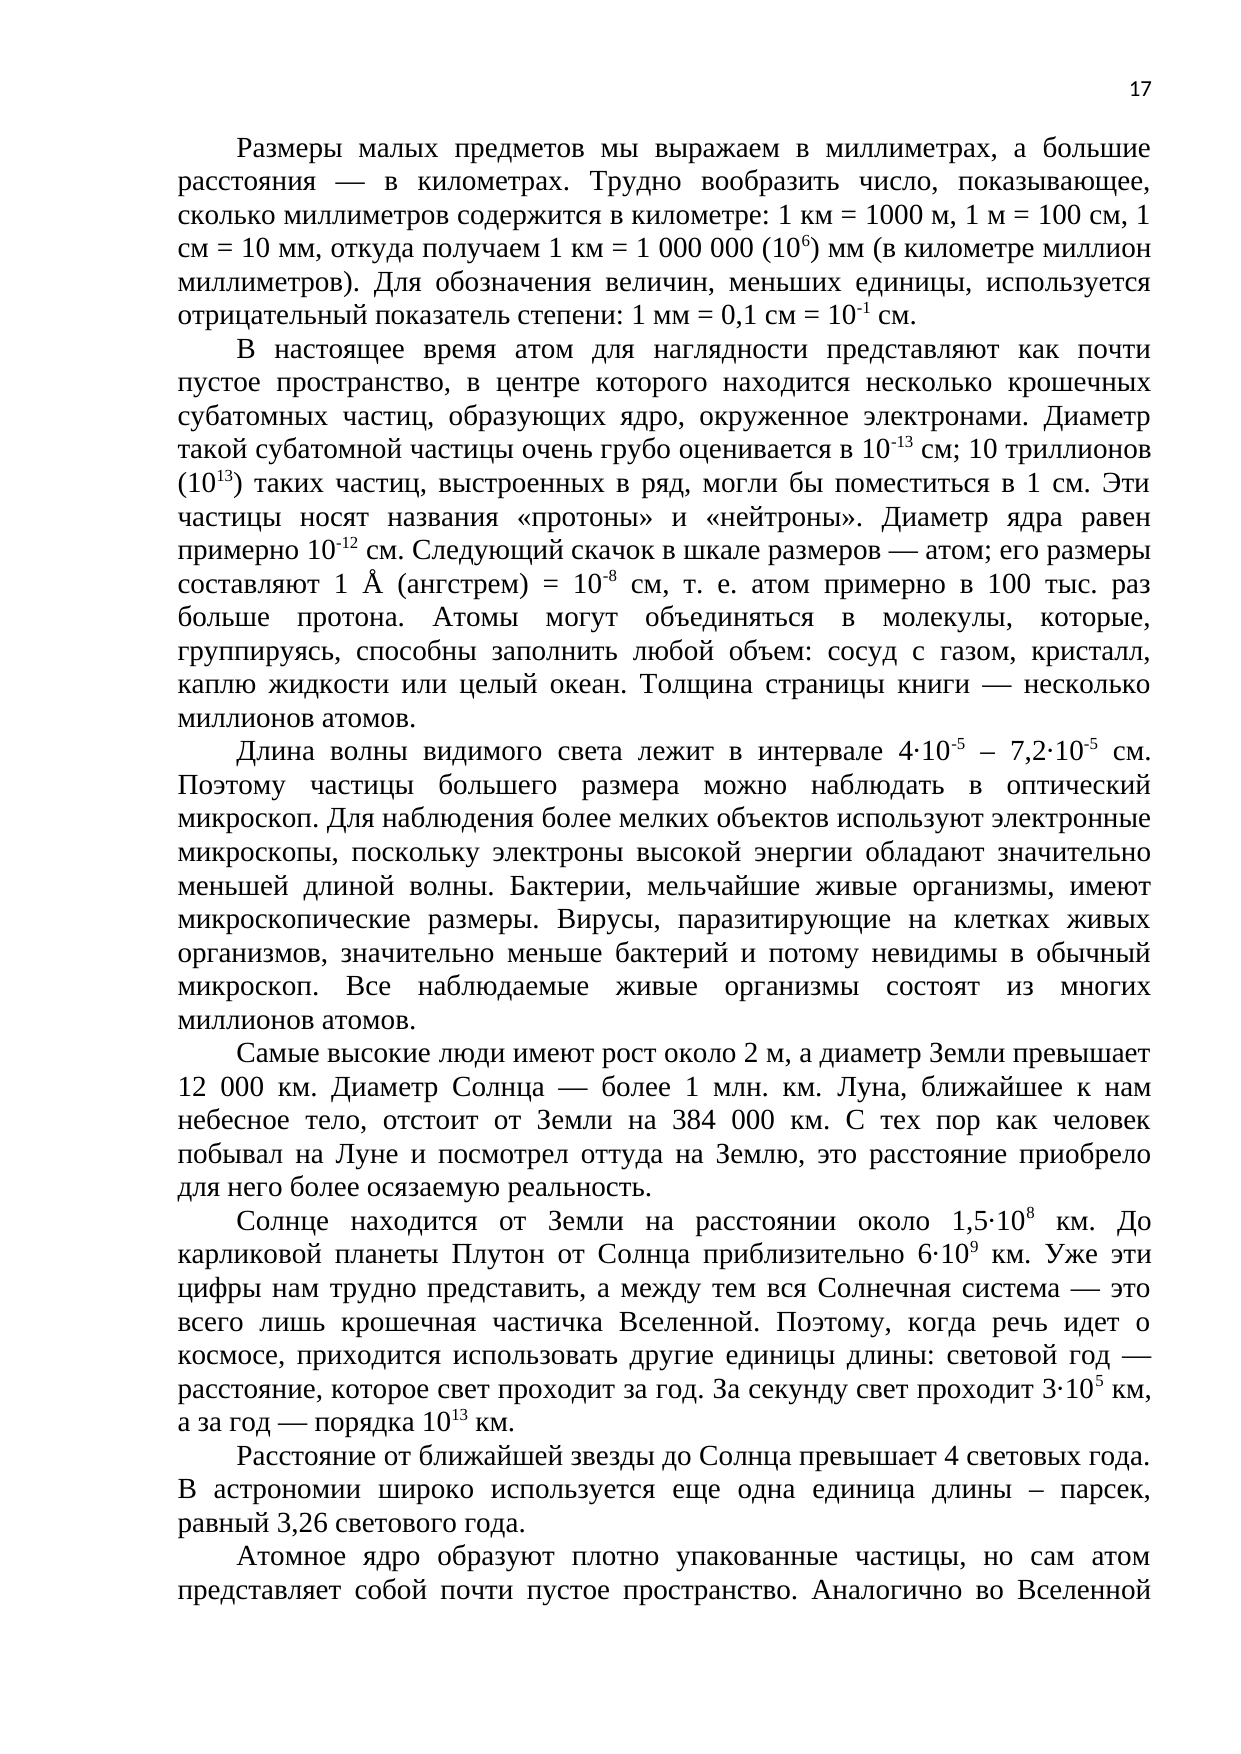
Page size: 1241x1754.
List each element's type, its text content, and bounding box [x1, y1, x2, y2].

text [177, 1538, 1152, 1606]
text Солнце находится от Земли на расстоянии около 1,5·108 км. До карликовой планеты Плутон от Солнца приблизительно 6·109 км. Уже эти цифры нам трудно представить, а между тем вся Солнечная система — это всего лишь крошечная частичка Вселенной. Поэтому, когда речь идет о космосе, приходится использовать другие единицы длины: световой год — расстояние, которое свет проходит за год. За секунду свет проходит 3·105 км, а за год — порядка 1013 км. [177, 1203, 1152, 1438]
text Размеры малых предметов мы выражаем в миллиметрах, а большие расстояния — в километрах. Трудно вообразить число, показывающее, сколько миллиметров содержится в километре: 1 км = 1000 м, 1 м = 100 см, 1 см = 10 мм, откуда получаем 1 км = 1 000 000 (106) мм (в километре миллион миллиметров). Для обозначения величин, меньших единицы, используется отрицательный показатель степени: 1 мм = 0,1 см = 10-1 см. [177, 130, 1152, 331]
text Длина волны видимого света лежит в интервале 4·10-5 – 7,2·10-5 см. Поэтому частицы большего размера можно наблюдать в оптический микроскоп. Для наблюдения более мелких объектов используют электронные микроскопы, поскольку электроны высокой энергии обладают значительно меньшей длиной волны. Бактерии, мельчайшие живые организмы, имеют микроскопические размеры. Вирусы, паразитирующие на клетках живых организмов, значительно меньше бактерий и потому невидимы в обычный микроскоп. Все наблюдаемые живые организмы состоят из многих миллионов атомов. [177, 733, 1152, 1035]
text Расстояние от ближайшей звезды до Солнца превышает 4 световых года. В астрономии широко используется еще одна единица длины – парсек, равный 3,26 светового года. [177, 1438, 1152, 1538]
text Самые высокие люди имеют рост около 2 м, а диаметр Земли превышает 12 000 км. Диаметр Солнца — более 1 млн. км. Луна, ближайшее к нам небесное тело, отстоит от Земли на 384 000 км. С тех пор как человек побывал на Луне и посмотрел оттуда на Землю, это расстояние приобрело для него более осязаемую реальность. [177, 1035, 1152, 1203]
text В настоящее время атом для наглядности представляют как почти пустое пространство, в центре которого находится несколько крошечных субатомных частиц, образующих ядро, окруженное электронами. Диаметр такой субатомной частицы очень грубо оценивается в 10-13 см; 10 триллионов (1013) таких частиц, выстроенных в ряд, могли бы поместиться в 1 см. Эти частицы носят названия «протоны» и «нейтроны». Диаметр ядра равен примерно 10-12 см. Следующий скачок в шкале размеров — атом; его размеры составляют 1 Å (ангстрем) = 10-8 см, т. е. атом примерно в 100 тыс. раз больше протона. Атомы могут объединяться в молекулы, которые, группируясь, способны заполнить любой объем: сосуд с газом, кристалл, каплю жидкости или целый океан. Толщина страницы книги — несколько миллионов атомов. [177, 331, 1152, 733]
